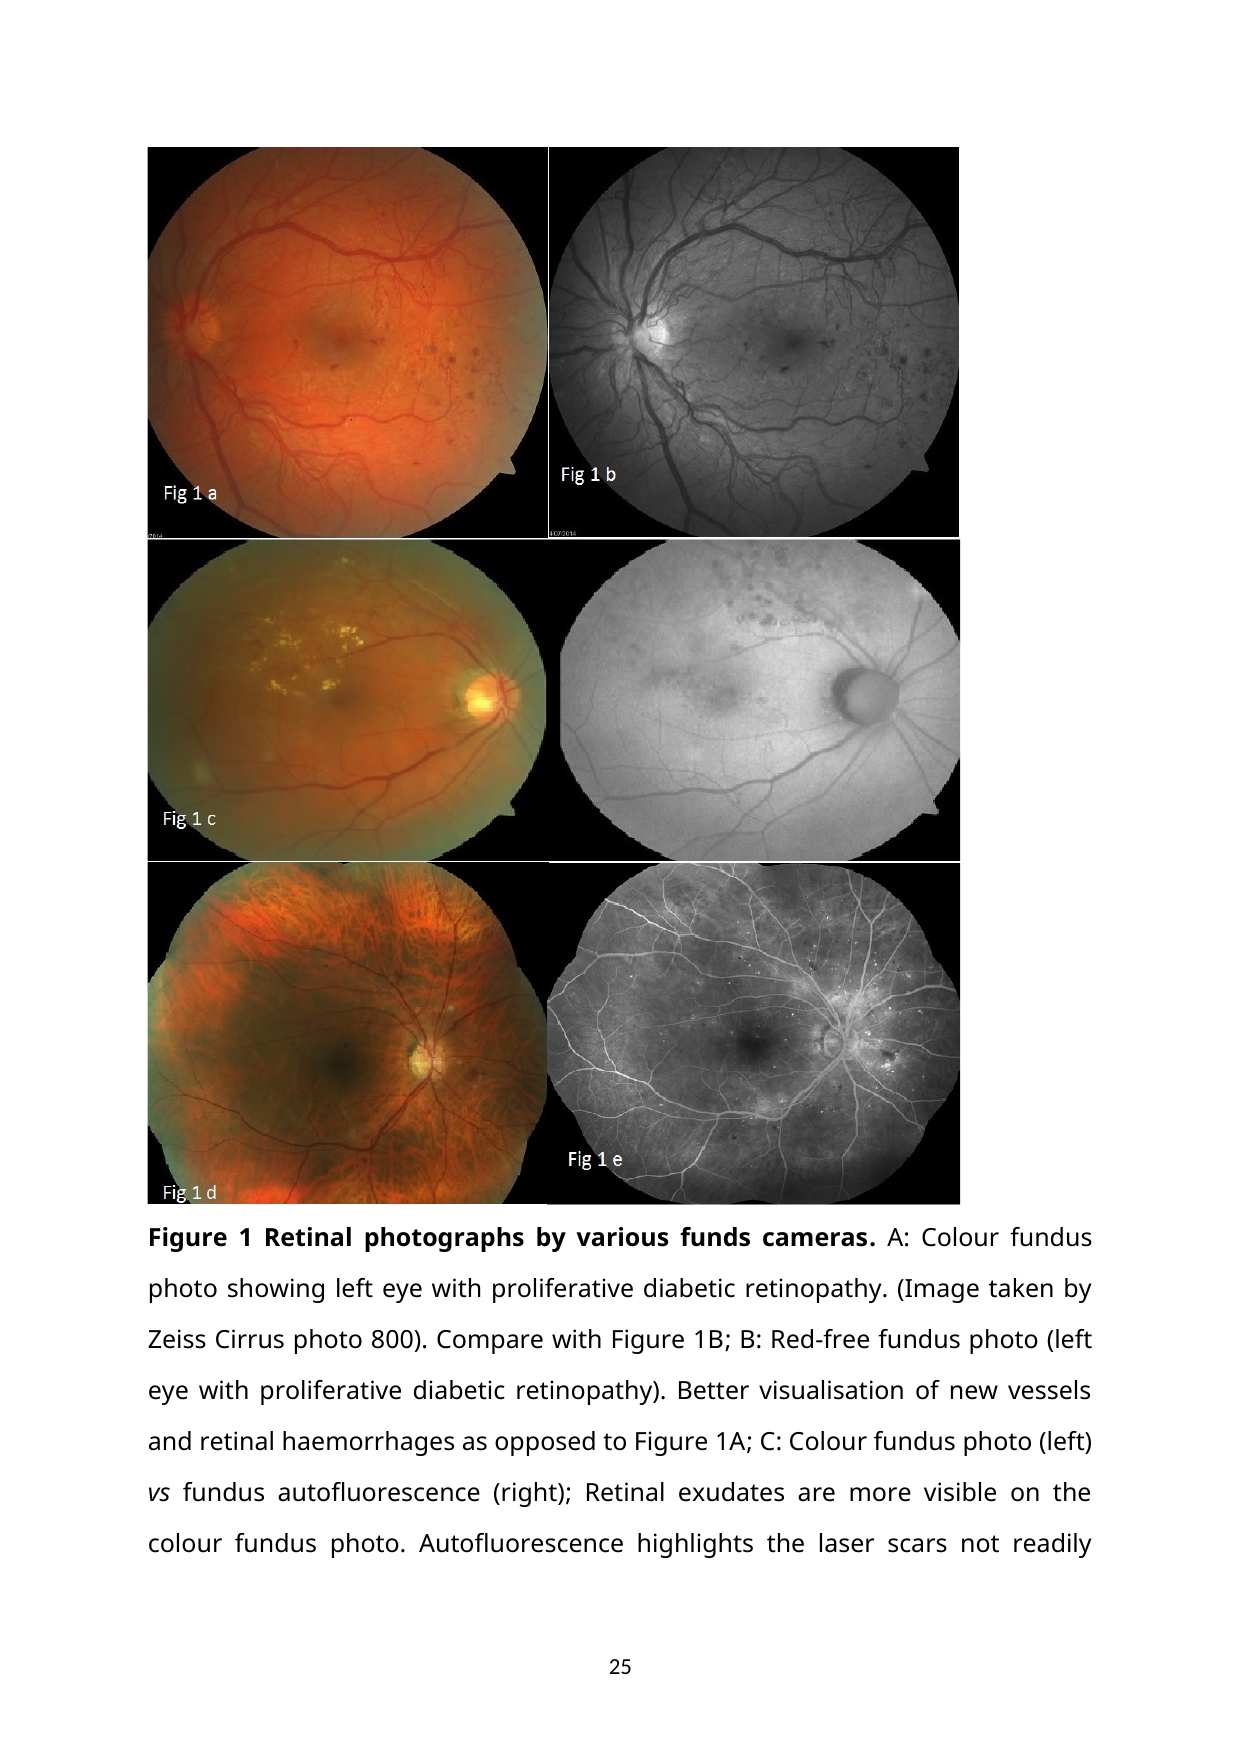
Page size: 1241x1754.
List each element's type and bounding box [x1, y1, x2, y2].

text [148, 1220, 1093, 1560]
picture [147, 147, 960, 1208]
